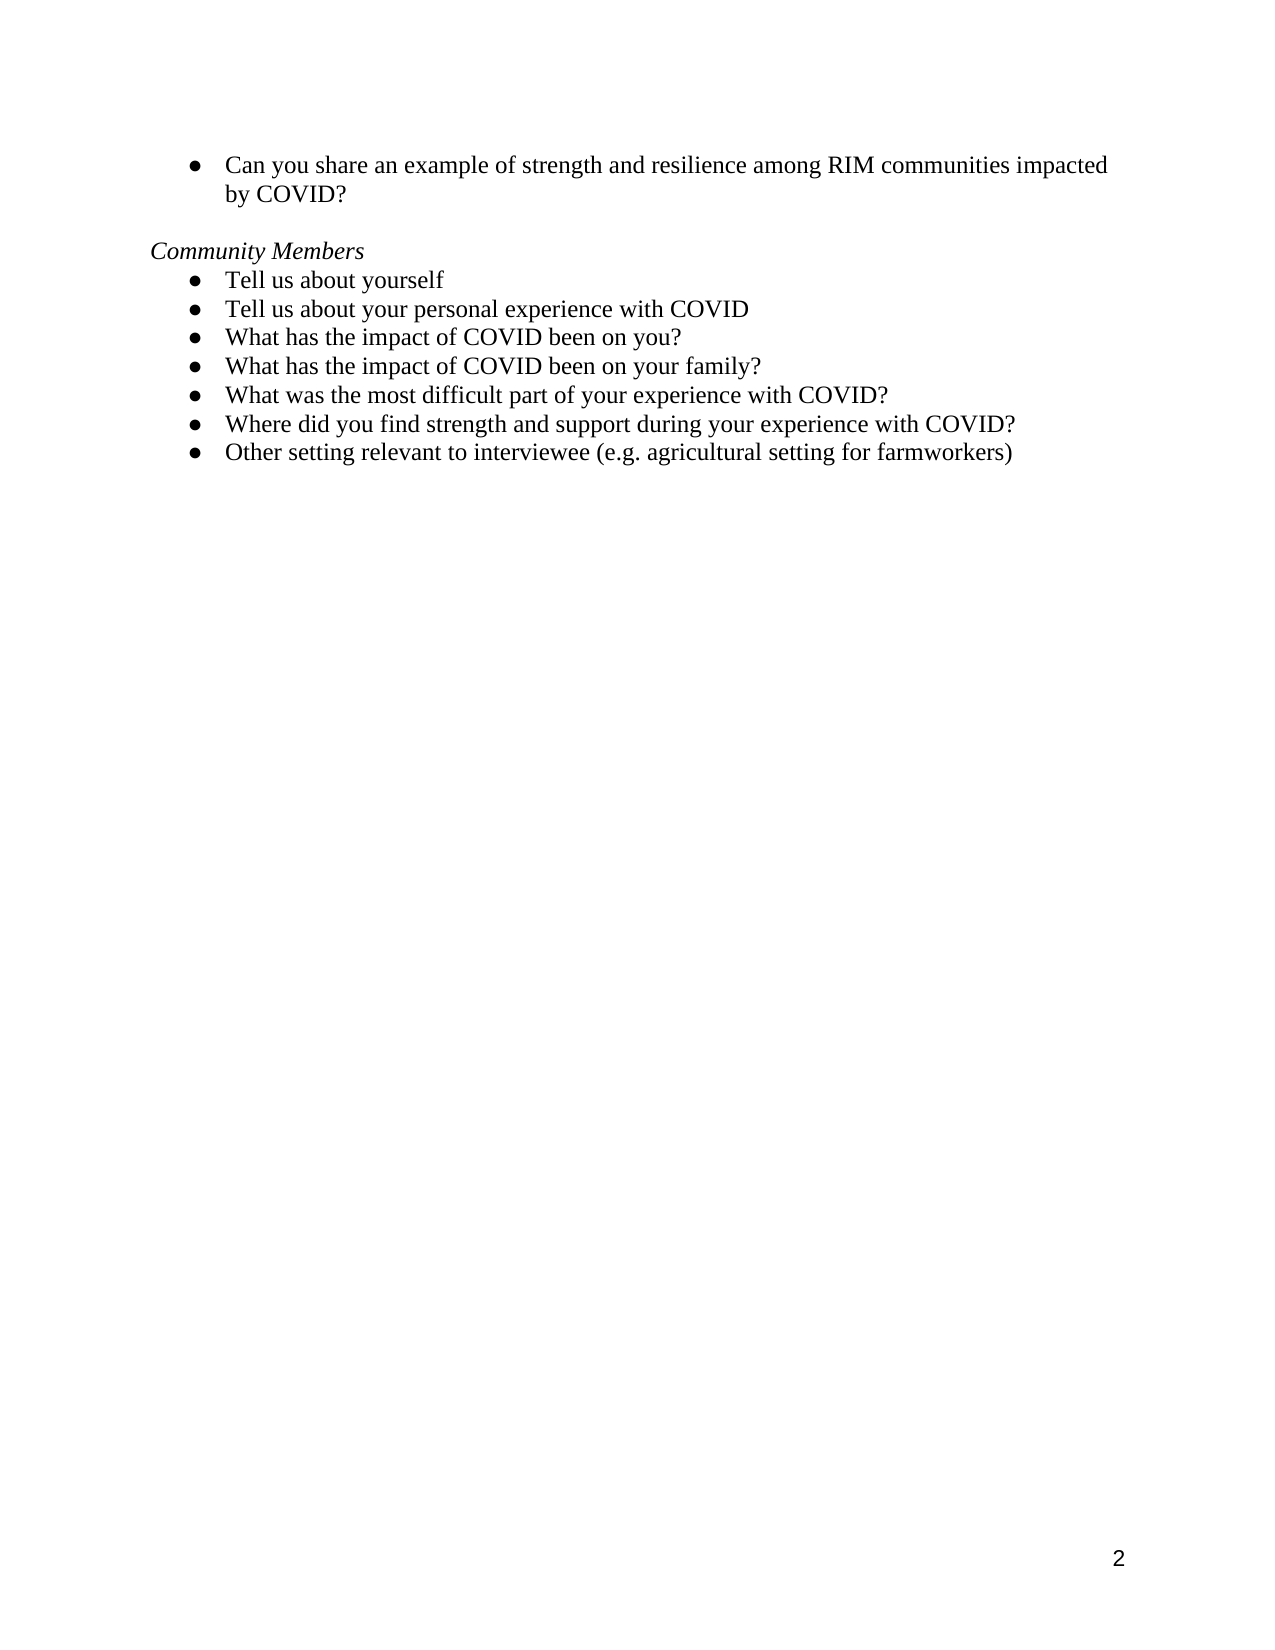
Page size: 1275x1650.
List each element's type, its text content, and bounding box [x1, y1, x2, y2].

list Can you share an example of strength and resilience among RIM communities impacted by COVID? [187, 150, 1125, 207]
list What was the most difficult part of your experience with COVID? [187, 380, 1125, 409]
list What has the impact of COVID been on your family? [187, 351, 1125, 380]
list Where did you find strength and support during your experience with COVID? [187, 409, 1125, 437]
list Tell us about your personal experience with COVID [187, 294, 1125, 322]
list What has the impact of COVID been on you? [187, 322, 1125, 351]
list Other setting relevant to interviewee (e.g. agricultural setting for farmworkers) [187, 437, 1125, 466]
list Tell us about yourself [187, 265, 1125, 294]
text Community Members [150, 236, 1125, 265]
